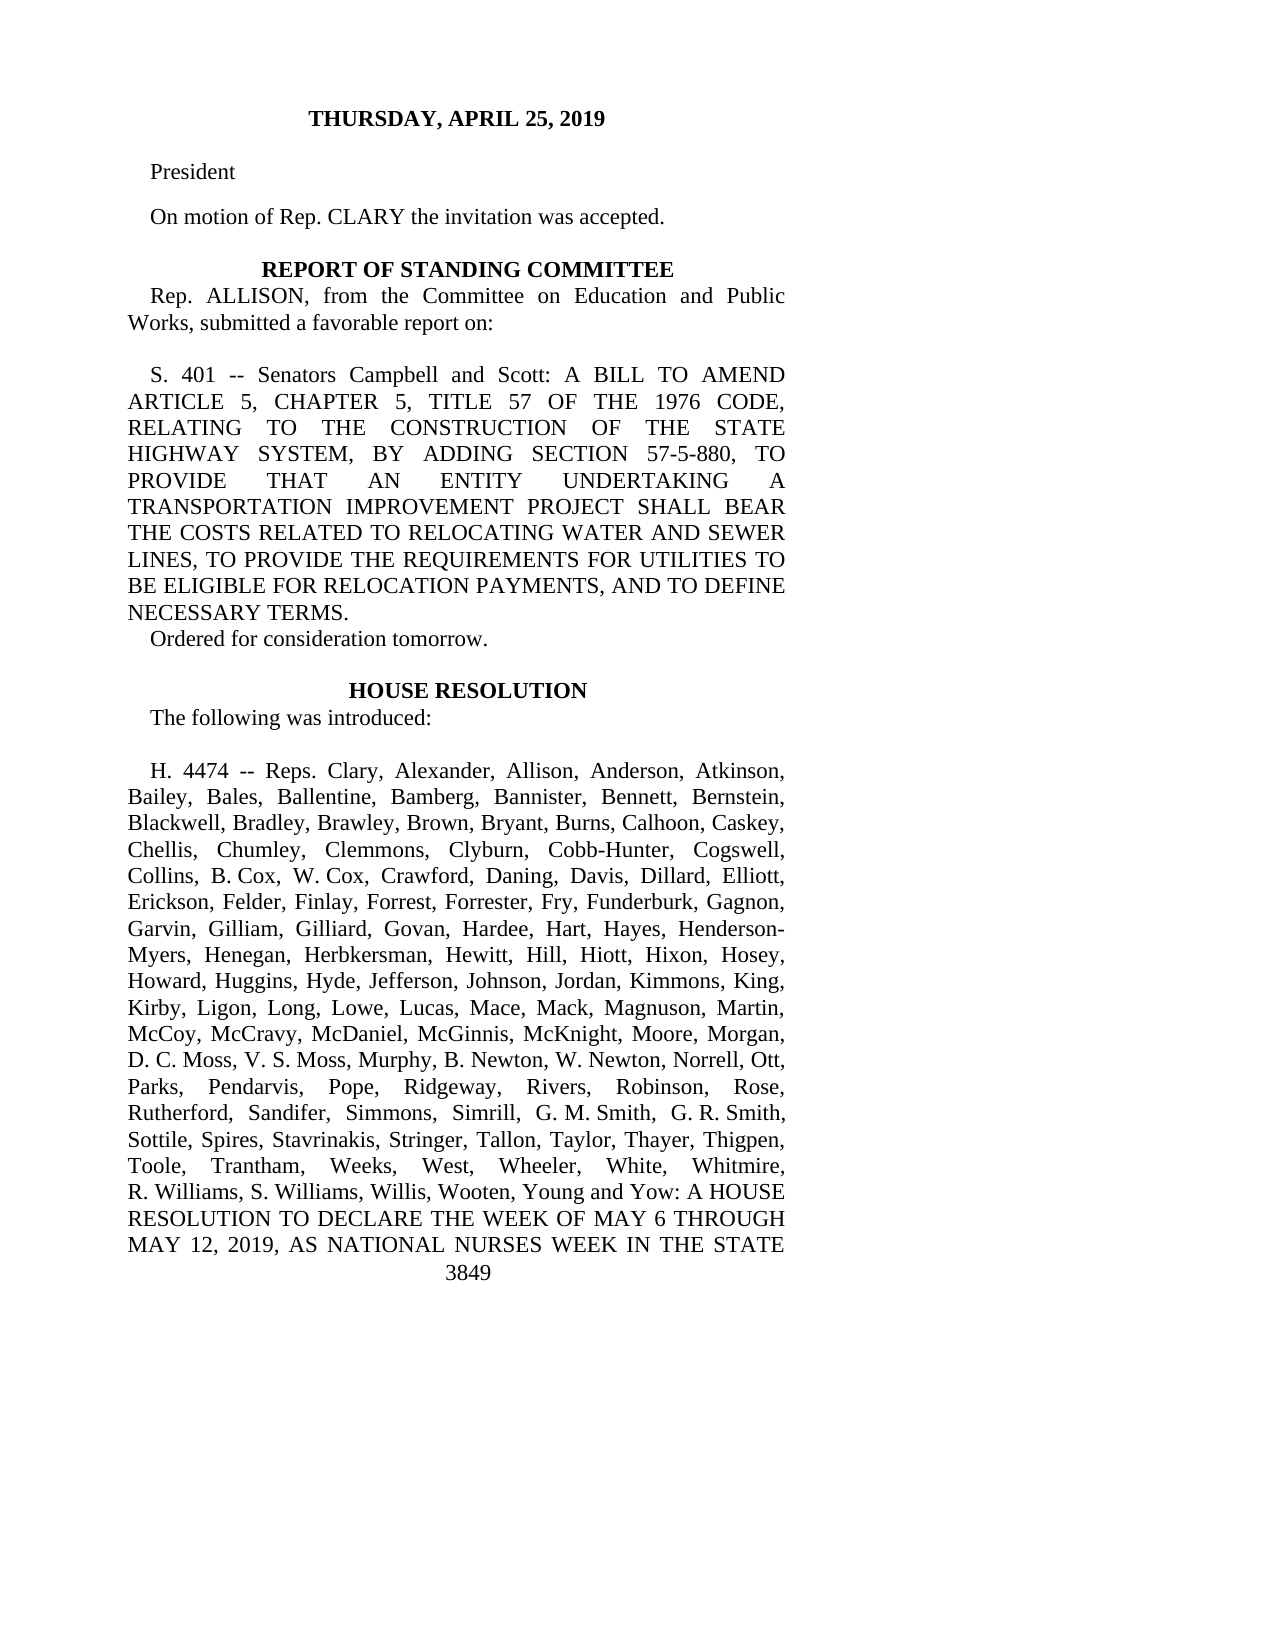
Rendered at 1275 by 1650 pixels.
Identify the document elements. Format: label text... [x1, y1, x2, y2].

text President [127, 158, 786, 184]
text Rep. ALLISON, from the Committee on Education and Public Works, submitted a favorable report on: [127, 282, 786, 335]
text Ordered for consideration tomorrow. [127, 625, 786, 651]
text On motion of Rep. CLARY the invitation was accepted. [127, 203, 786, 229]
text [127, 757, 786, 1257]
text REPORT OF STANDING COMMITTEE [127, 256, 786, 282]
text S. 401 -- Senators Campbell and Scott: A BILL TO AMEND ARTICLE 5, CHAPTER 5, TITLE 57 OF THE 1976 CODE, RELATING TO THE CONSTRUCTION OF THE STATE HIGHWAY SYSTEM, BY ADDING SECTION 57-5-880, TO PROVIDE THAT AN ENTITY UNDERTAKING A TRANSPORTATION IMPROVEMENT PROJECT SHALL BEAR THE COSTS RELATED TO RELOCATING WATER AND SEWER LINES, TO PROVIDE THE REQUIREMENTS FOR UTILITIES TO BE ELIGIBLE FOR RELOCATION PAYMENTS, AND TO DEFINE NECESSARY TERMS. [127, 361, 786, 625]
text The following was introduced: [127, 704, 786, 730]
text HOUSE RESOLUTION [127, 678, 786, 704]
